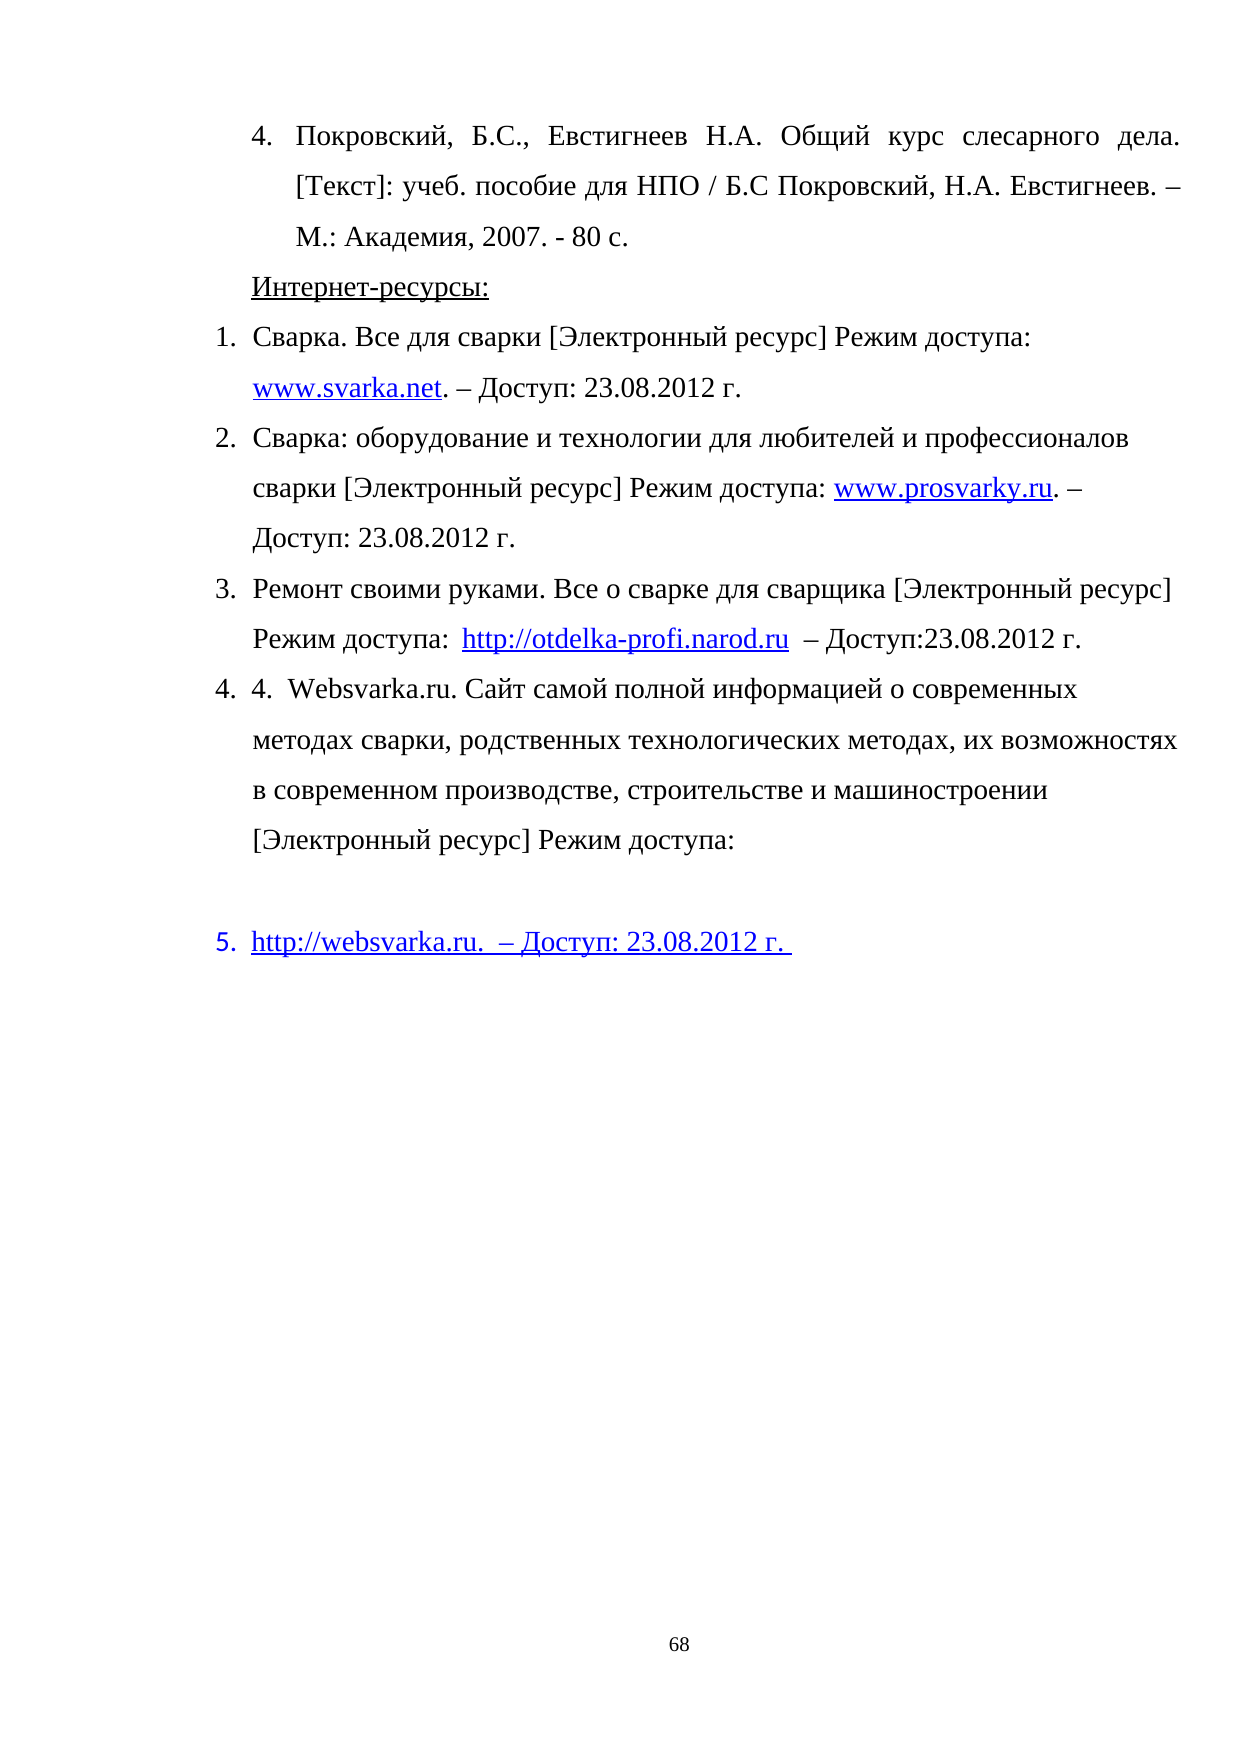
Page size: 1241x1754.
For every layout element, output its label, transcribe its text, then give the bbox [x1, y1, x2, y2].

list Покровский, Б.С., Евстигнеев Н.А. Общий курс слесарного дела.[Текст]: учеб. пособие для НПО / Б.С Покровский, Н.А. Евстигнеев. – М.: Академия, 2007. - 80 с. [251, 118, 1181, 252]
list http://websvarka.ru. – Доступ: 23.08.2012 г. [215, 923, 1181, 959]
text Интернет-ресурсы: [177, 269, 1181, 303]
list 4. Websvarka.ru. Сайт самой полной информацией о современных методах сварки, родственных технологических методах, их возможностях в современном производстве, строительстве и машиностроении [Электронный ресурс] Режим доступа: [215, 672, 1181, 856]
list Ремонт своими руками. Все о сварке для сварщика [Электронный ресурс] Режим доступа: http://otdelka-profi.narod.ru – Доступ:23.08.2012 г. [215, 571, 1181, 655]
list Сварка. Все для сварки [Электронный ресурс] Режим доступа: www.svarka.net. – Доступ: 23.08.2012 г. [215, 319, 1181, 403]
list Сварка: оборудование и технологии для любителей и профессионалов сварки [Электронный ресурс] Режим доступа: www.prosvarky.ru. – Доступ: 23.08.2012 г. [215, 420, 1181, 554]
